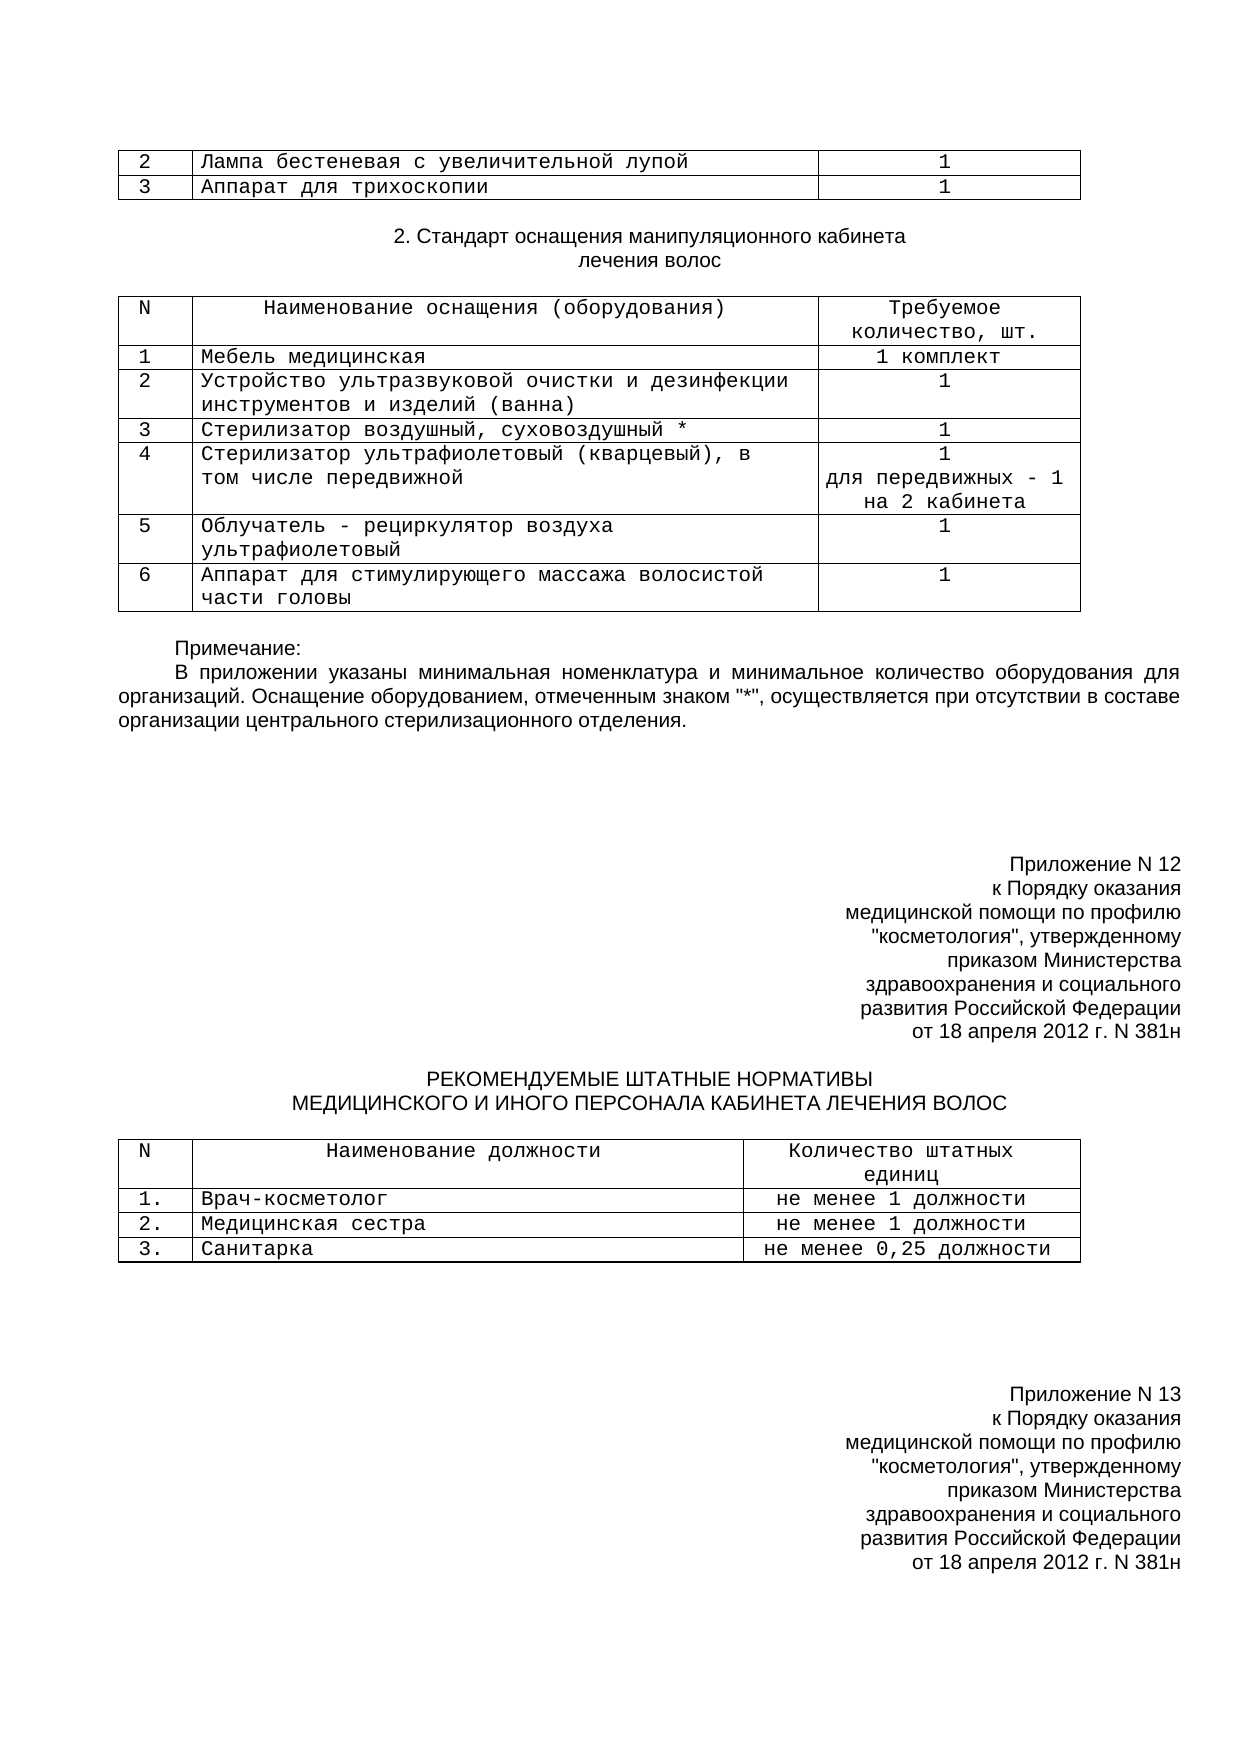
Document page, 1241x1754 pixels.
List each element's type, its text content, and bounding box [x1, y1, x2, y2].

text 2. Стандарт оснащения манипуляционного кабинета [118, 224, 1181, 248]
table_cell 1 [819, 564, 1080, 611]
table_cell Санитарка [193, 1238, 743, 1261]
text лечения волос [118, 248, 1181, 272]
table_cell Мебель медицинская [193, 346, 818, 369]
text медицинской помощи по профилю [118, 899, 1181, 923]
table_header N [119, 297, 192, 344]
text МЕДИЦИНСКОГО И ИНОГО ПЕРСОНАЛА КАБИНЕТА ЛЕЧЕНИЯ ВОЛОС [118, 1091, 1181, 1115]
table_cell Медицинская сестра [193, 1213, 743, 1237]
table_cell Аппарат для трихоскопии [193, 176, 818, 199]
text приказом Министерства [118, 1478, 1181, 1502]
table_cell Лампа бестеневая с увеличительной лупой [193, 151, 818, 175]
text Примечание: [118, 636, 1181, 660]
table_cell 1. [119, 1189, 192, 1212]
table_cell Аппарат для стимулирующего массажа волосистой части головы [193, 564, 818, 611]
text здравоохранения и социального [118, 1502, 1181, 1526]
text от 18 апреля 2012 г. N 381н [118, 1019, 1181, 1043]
table_cell 3 [119, 176, 192, 199]
table_cell 3. [119, 1238, 192, 1261]
table_cell 1 комплект [819, 346, 1080, 369]
text к Порядку оказания [118, 876, 1181, 899]
text здравоохранения и социального [118, 971, 1181, 995]
table_cell 5 [119, 515, 192, 563]
table_cell Устройство ультразвуковой очистки и дезинфекции инструментов и изделий (ванна) [193, 370, 818, 418]
table_header Требуемое количество, шт. [819, 297, 1080, 344]
table_cell 1 для передвижных - 1 на 2 кабинета [819, 443, 1080, 514]
table_cell 1 [819, 419, 1080, 442]
text В приложении указаны минимальная номенклатура и минимальное количество оборудования для организаций. Оснащение оборудованием, отмеченным знаком "*", осуществляется при отсутствии в составе организации центрального стерилизационного отделения. [118, 660, 1181, 732]
text "косметология", утвержденному [118, 1454, 1181, 1478]
text "косметология", утвержденному [118, 923, 1181, 947]
table_header N [119, 1140, 192, 1187]
table_cell 6 [119, 564, 192, 611]
table_cell Стерилизатор воздушный, суховоздушный * [193, 419, 818, 442]
table_cell 4 [119, 443, 192, 514]
table_cell не менее 1 должности [744, 1189, 1080, 1212]
text Приложение N 13 [118, 1382, 1181, 1406]
table_cell 1 [819, 515, 1080, 563]
table_cell 1 [119, 346, 192, 369]
text развития Российской Федерации [118, 995, 1181, 1019]
table_cell 2 [119, 370, 192, 418]
text приказом Министерства [118, 947, 1181, 971]
text к Порядку оказания [118, 1406, 1181, 1430]
table_cell 2 [119, 151, 192, 175]
text Приложение N 12 [118, 852, 1181, 876]
table_cell Облучатель - рециркулятор воздуха ультрафиолетовый [193, 515, 818, 563]
table_header Наименование должности [193, 1140, 743, 1187]
table_cell 2. [119, 1213, 192, 1237]
table_header Наименование оснащения (оборудования) [193, 297, 818, 344]
table_cell Врач-косметолог [193, 1189, 743, 1212]
text от 18 апреля 2012 г. N 381н [118, 1550, 1181, 1574]
table_cell не менее 0,25 должности [744, 1238, 1080, 1261]
table_cell 1 [819, 370, 1080, 418]
table_cell 1 [819, 151, 1080, 175]
table_cell 1 [819, 176, 1080, 199]
table_header Количество штатных единиц [744, 1140, 1080, 1187]
text развития Российской Федерации [118, 1526, 1181, 1550]
table_cell 3 [119, 419, 192, 442]
text РЕКОМЕНДУЕМЫЕ ШТАТНЫЕ НОРМАТИВЫ [118, 1067, 1181, 1091]
table_cell не менее 1 должности [744, 1213, 1080, 1237]
table_cell Стерилизатор ультрафиолетовый (кварцевый), в том числе передвижной [193, 443, 818, 514]
text медицинской помощи по профилю [118, 1430, 1181, 1454]
